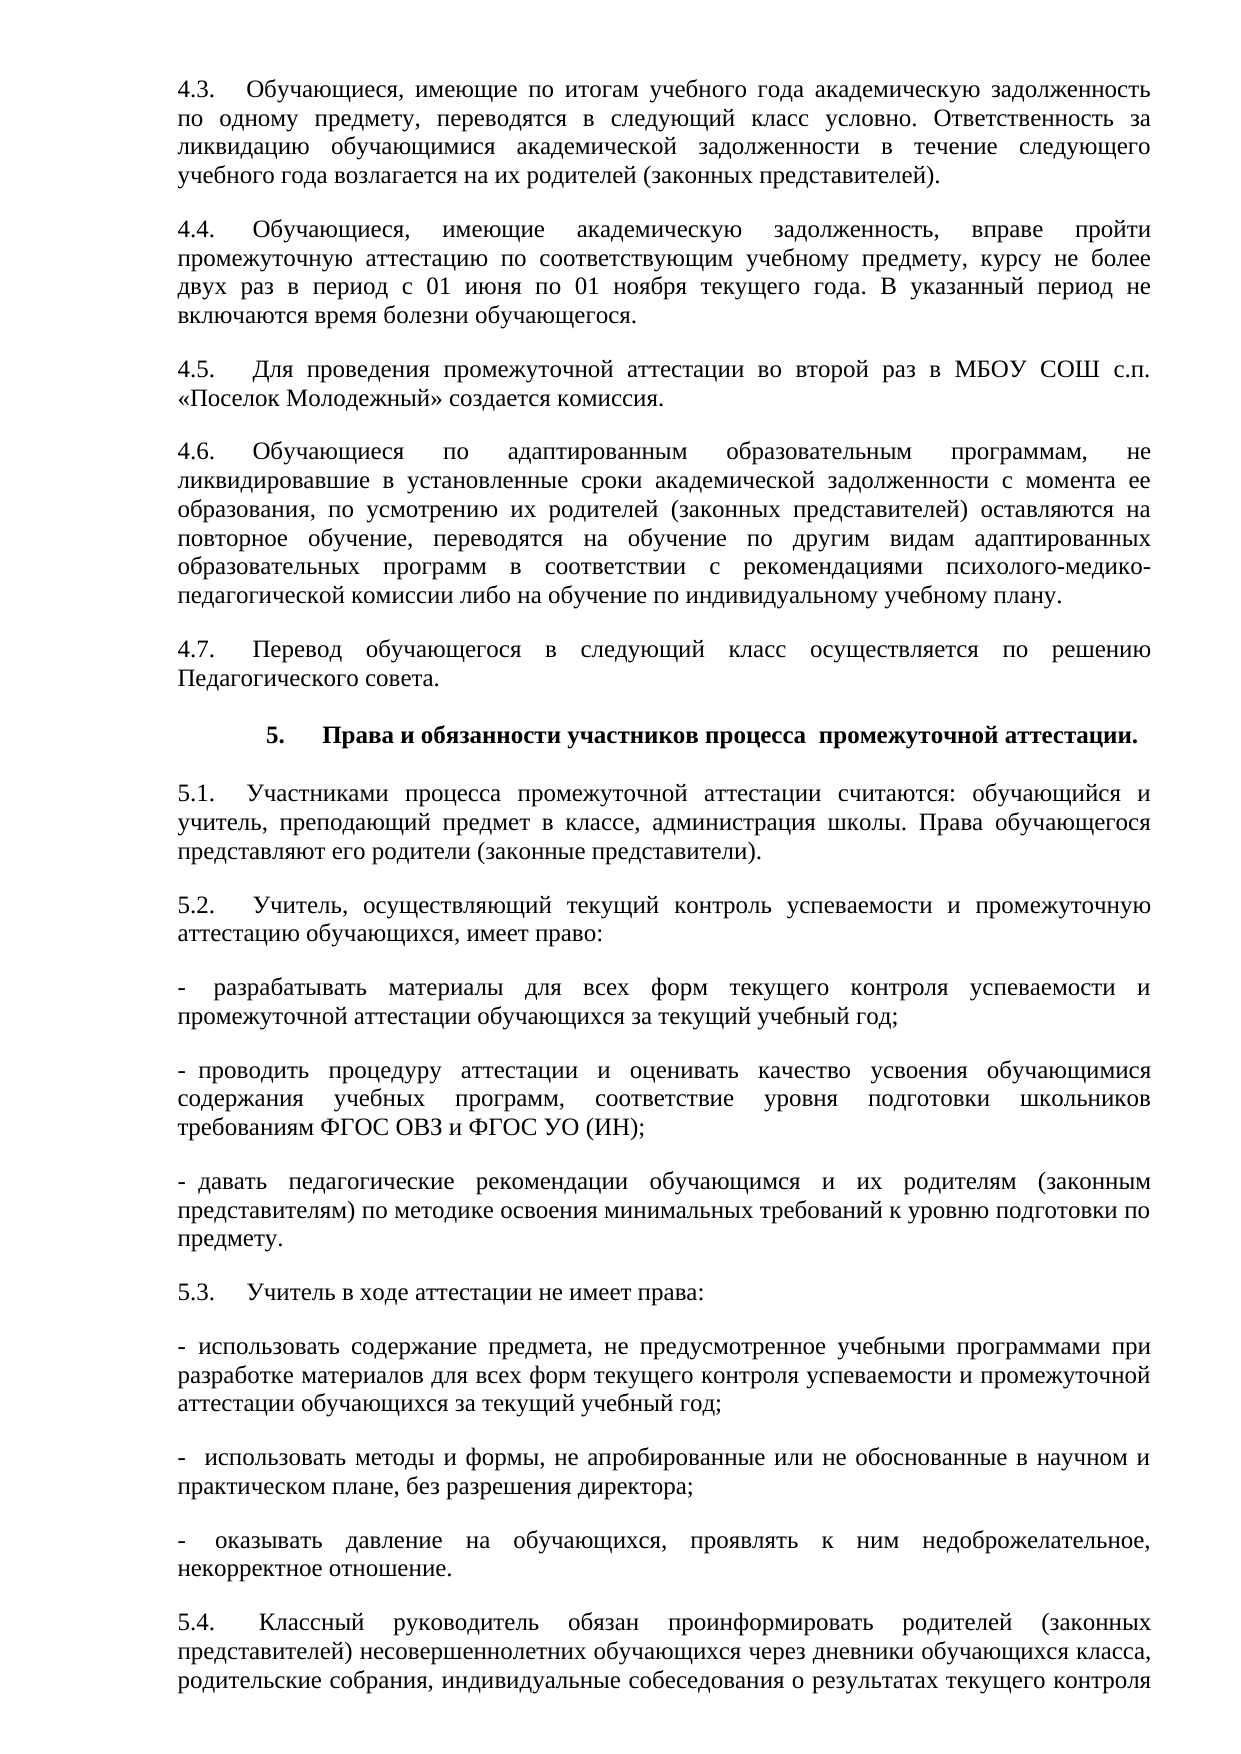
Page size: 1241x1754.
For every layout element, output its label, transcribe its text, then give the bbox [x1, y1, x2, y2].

text 5. Права и обязанности участников процесса промежуточной аттестации. [252, 721, 1152, 749]
text 5.1. Участниками процесса промежуточной аттестации считаются: обучающийся и учитель, преподающий предмет в классе, администрация школы. Права обучающегося представляют его родители (законные представители). [177, 778, 1152, 865]
text 4.7. Перевод обучающегося в следующий класс осуществляется по решению Педагогического совета. [177, 634, 1152, 691]
text - проводить процедуру аттестации и оценивать качество усвоения обучающимися содержания учебных программ, соответствие уровня подготовки школьников требованиям ФГОС ОВЗ и ФГОС УО (ИН); [177, 1055, 1152, 1141]
text 5.3. Учитель в ходе аттестации не имеет права: [177, 1277, 1152, 1306]
text - разрабатывать материалы для всех форм текущего контроля успеваемости и промежуточной аттестации обучающихся за текущий учебный год; [177, 972, 1152, 1030]
text - оказывать давление на обучающихся, проявлять к ним недоброжелательное, некорректное отношение. [177, 1525, 1152, 1582]
text - использовать методы и формы, не апробированные или не обоснованные в научном и практическом плане, без разрешения директора; [177, 1442, 1152, 1500]
text 4.3. Обучающиеся, имеющие по итогам учебного года академическую задолженность по одному предмету, переводятся в следующий класс условно. Ответственность за ликвидацию обучающимися академической задолженности в течение следующего учебного года возлагается на их родителей (законных представителей). [177, 74, 1152, 189]
text 4.4. Обучающиеся, имеющие академическую задолженность, вправе пройти промежуточную аттестацию по соответствующим учебному предмету, курсу не более двух раз в период с 01 июня по 01 ноября текущего года. В указанный период не включаются время болезни обучающегося. [177, 214, 1152, 329]
text 4.6. Обучающиеся по адаптированным образовательным программам, не ликвидировавшие в установленные сроки академической задолженности с момента ее образования, по усмотрению их родителей (законных представителей) оставляются на повторное обучение, переводятся на обучение по другим видам адаптированных образовательных программ в соответствии с рекомендациями психолого-медико-педагогической комиссии либо на обучение по индивидуальному учебному плану. [177, 436, 1152, 609]
text 4.5. Для проведения промежуточной аттестации во второй раз в МБОУ СОШ с.п. «Поселок Молодежный» создается комиссия. [177, 354, 1152, 411]
text - давать педагогические рекомендации обучающимся и их родителям (законным представителям) по методике освоения минимальных требований к уровню подготовки по предмету. [177, 1166, 1152, 1252]
text 5.2. Учитель, осуществляющий текущий контроль успеваемости и промежуточную аттестацию обучающихся, имеет право: [177, 890, 1152, 947]
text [177, 1607, 1152, 1693]
text - использовать содержание предмета, не предусмотренное учебными программами при разработке материалов для всех форм текущего контроля успеваемости и промежуточной аттестации обучающихся за текущий учебный год; [177, 1331, 1152, 1417]
